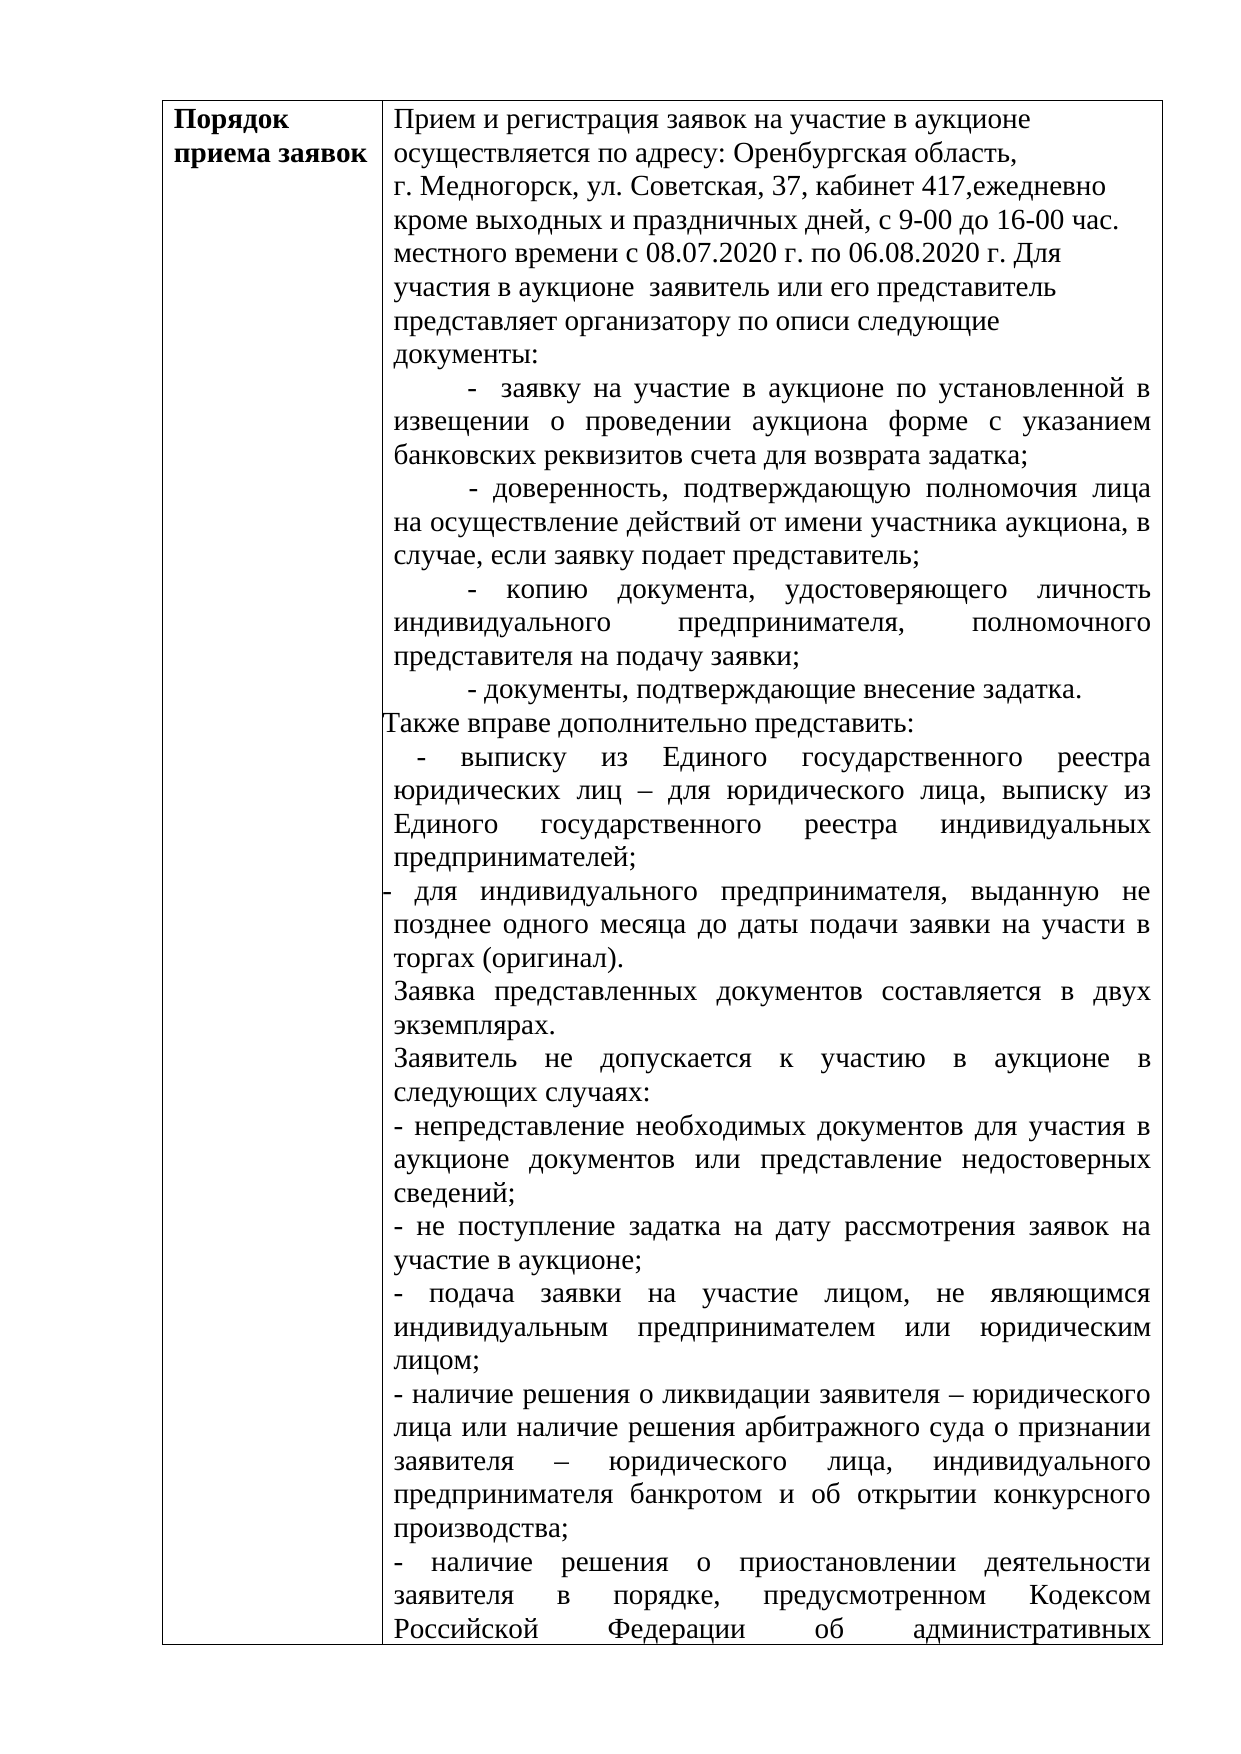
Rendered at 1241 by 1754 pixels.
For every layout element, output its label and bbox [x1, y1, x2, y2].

table_cell [383, 101, 1162, 1644]
table_cell [163, 101, 382, 1644]
